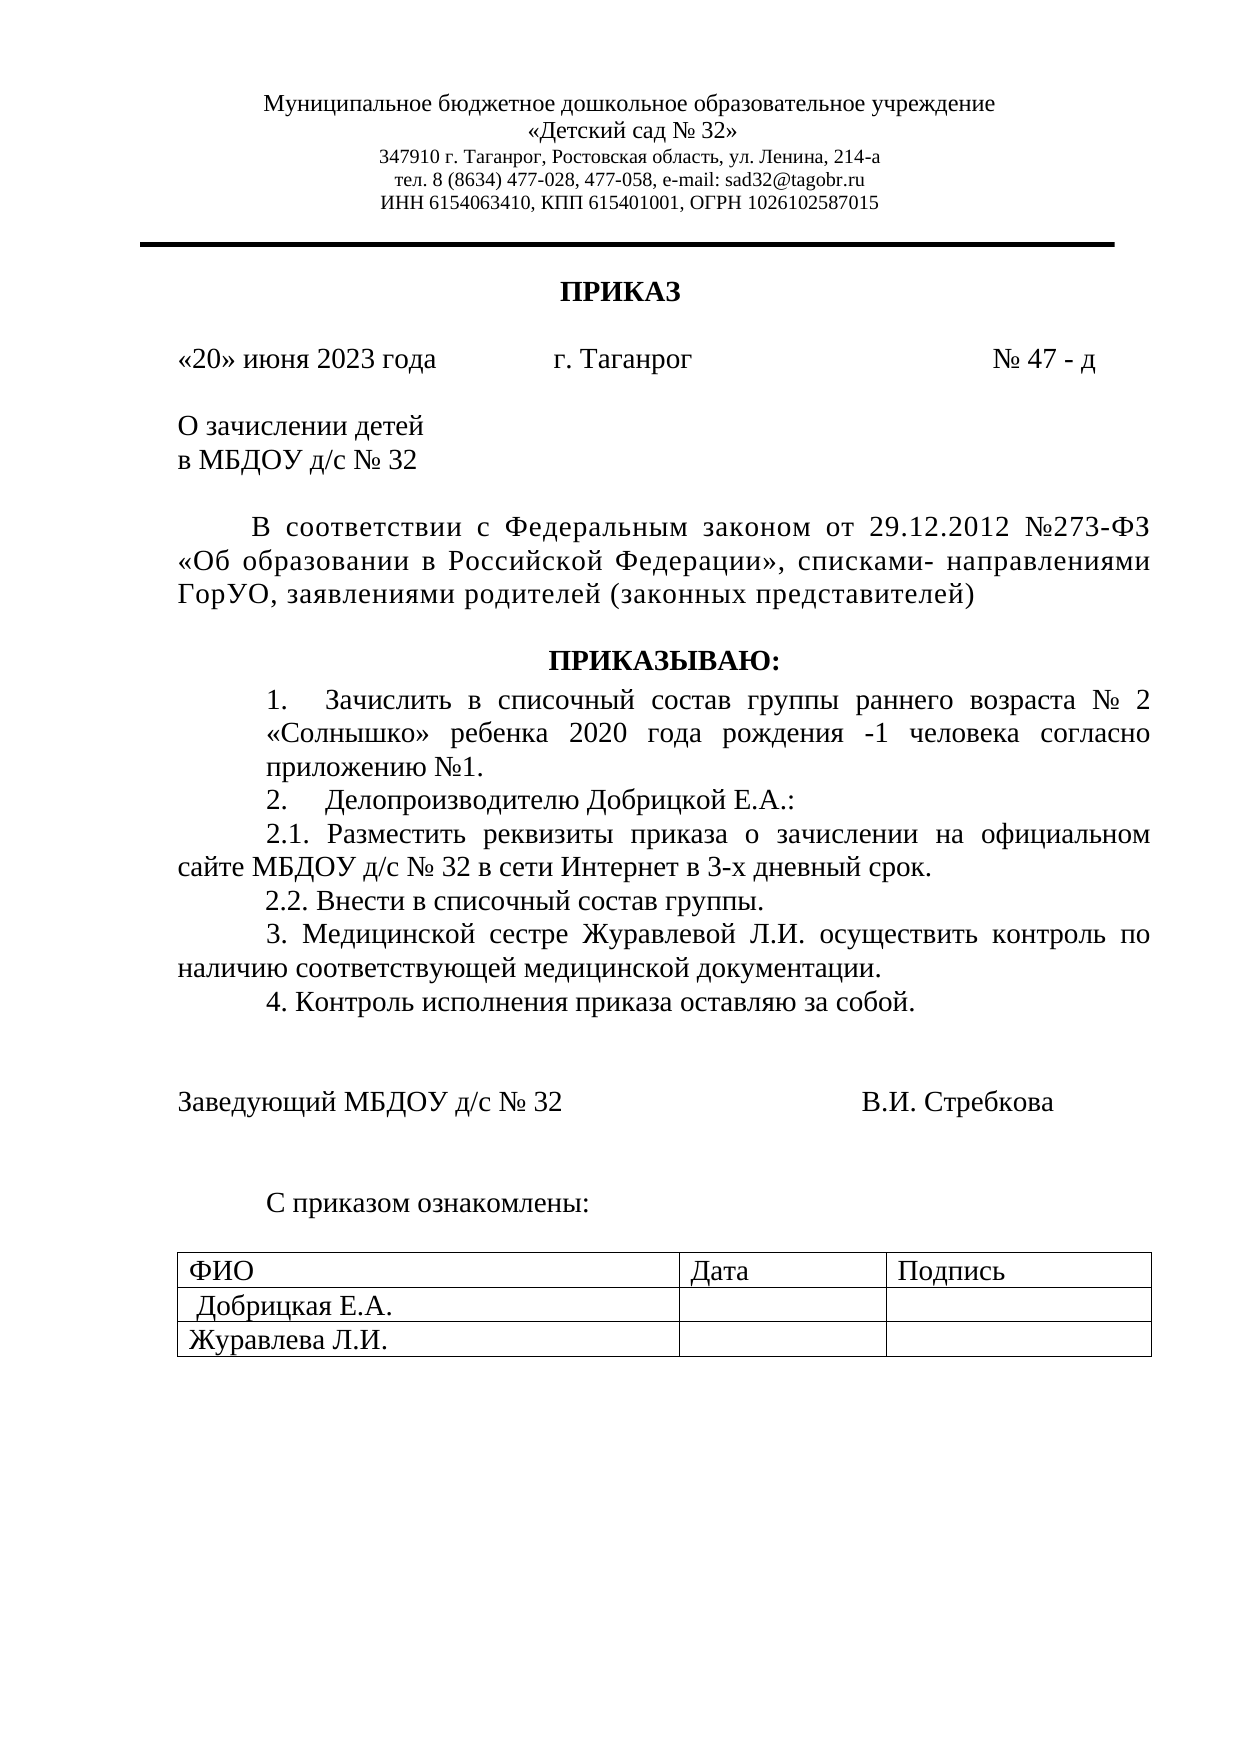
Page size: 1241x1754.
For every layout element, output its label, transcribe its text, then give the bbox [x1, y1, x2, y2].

text ПРИКАЗ [88, 89, 1152, 308]
table_cell Журавлева Л.И. [178, 1322, 679, 1356]
text Заведующий МБДОУ д/с № 32 В.И. Стребкова [177, 1084, 1152, 1118]
text «20» июня 2023 года г. Таганрог № 47 - д [177, 341, 1152, 375]
table_header Подпись [887, 1253, 1151, 1287]
list Зачислить в списочный состав группы раннего возраста № 2 «Солнышко» ребенка 2020 года рождения -1 человека согласно приложению №1. [266, 682, 1152, 782]
text 2.2. Внести в списочный состав группы. [177, 883, 1152, 917]
table_header ФИО [178, 1253, 679, 1287]
table_cell [887, 1288, 1151, 1321]
table_cell [680, 1288, 886, 1321]
text ПРИКАЗЫВАЮ: [177, 643, 1152, 677]
table_cell [887, 1322, 1151, 1356]
text О зачислении детей [177, 408, 1152, 442]
text в МБДОУ д/с № 32 [177, 442, 1152, 476]
list Делопроизводителю Добрицкой Е.А.: [177, 782, 1152, 816]
table_cell [680, 1322, 886, 1356]
text С приказом ознакомлены: [177, 1185, 1152, 1218]
text В соответствии с Федеральным законом от 29.12.2012 №273-ФЗ «Об образовании в Российской Федерации», списками- направлениями ГорУО, заявлениями родителей (законных представителей) [177, 509, 1152, 610]
text 2.1. Разместить реквизиты приказа о зачислении на официальном сайте МБДОУ д/с № 32 в сети Интернет в 3-х дневный срок. [177, 816, 1152, 883]
text 4. Контроль исполнения приказа оставляю за собой. [177, 984, 1152, 1017]
text 3. Медицинской сестре Журавлевой Л.И. осуществить контроль по наличию соответствующей медицинской документации. [177, 917, 1152, 984]
table_header Дата [680, 1253, 886, 1287]
table_cell Добрицкая Е.А. [178, 1288, 679, 1321]
